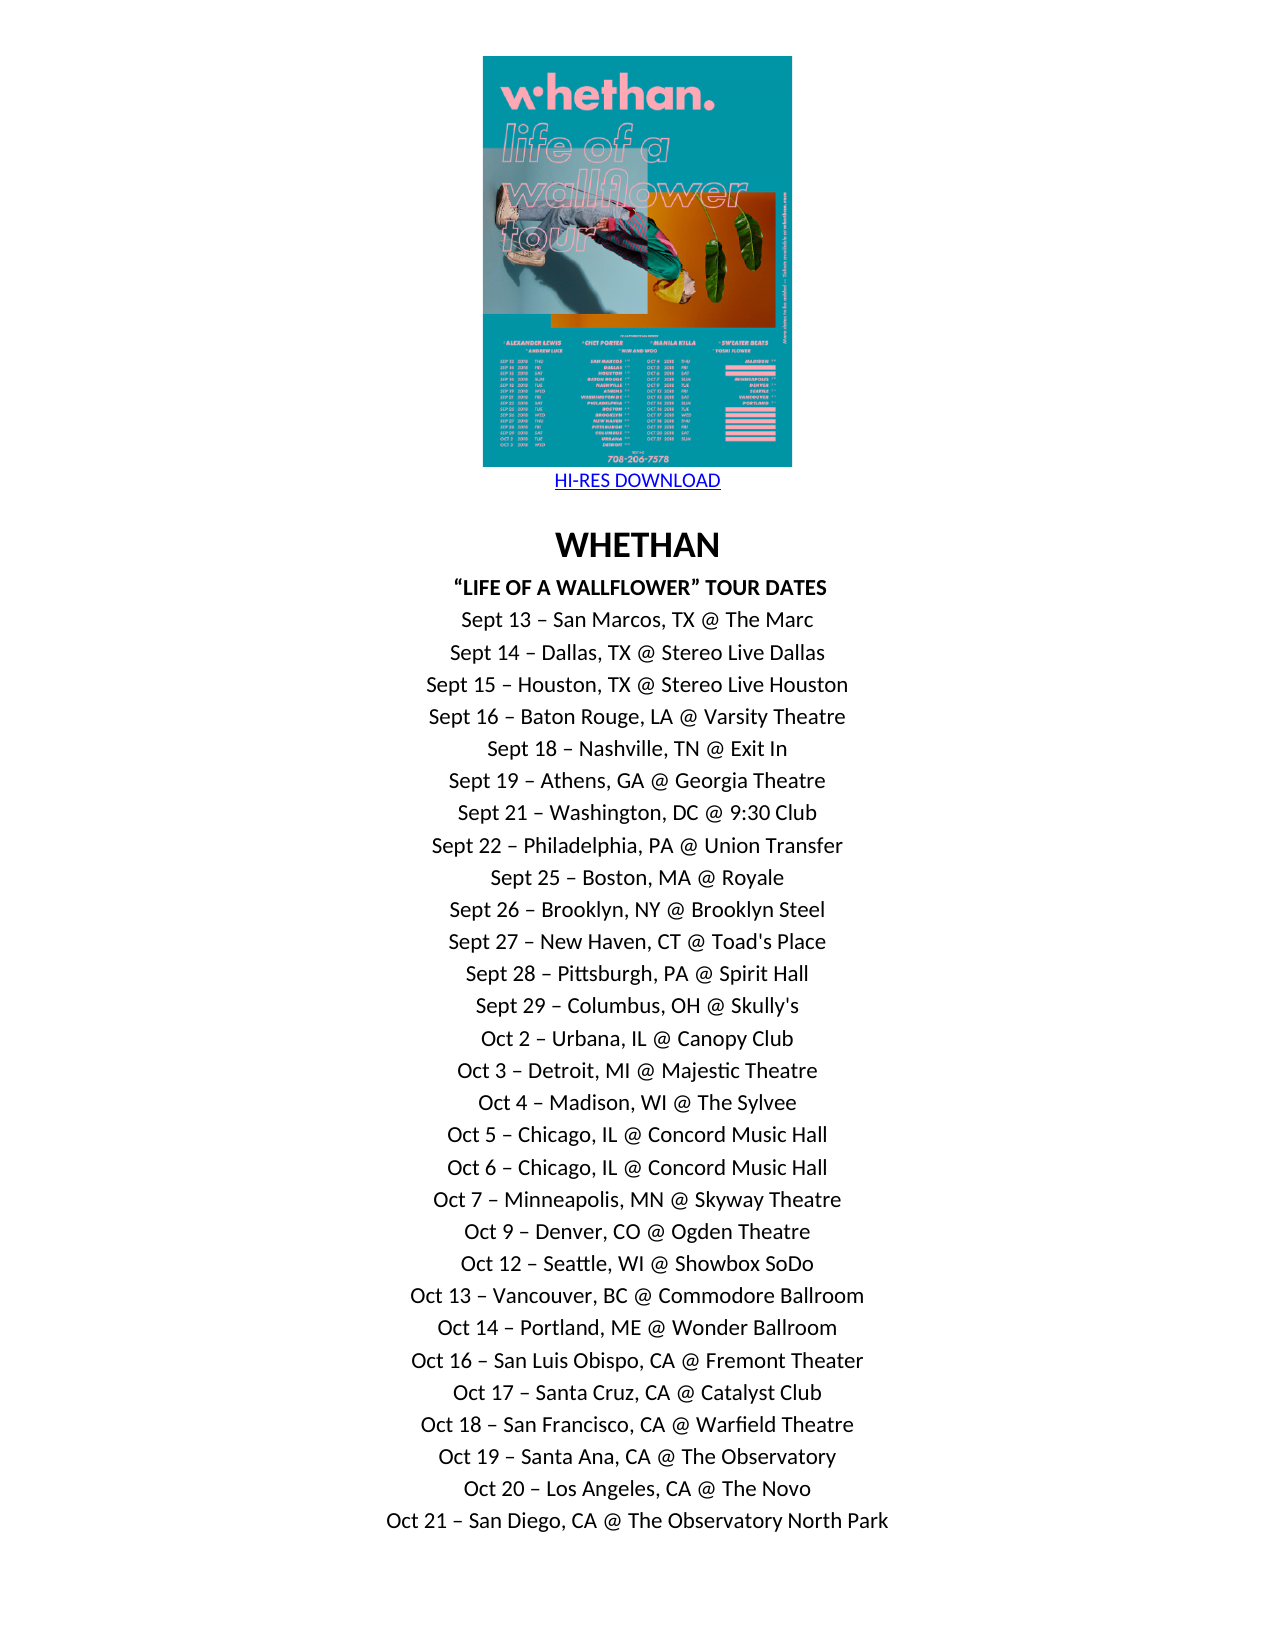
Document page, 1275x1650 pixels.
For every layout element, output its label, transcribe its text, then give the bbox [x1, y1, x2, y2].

text Oct 12 – Seattle, WI @ Showbox SoDo [150, 1249, 1125, 1277]
text Oct 17 – Santa Cruz, CA @ Catalyst Club [150, 1378, 1125, 1406]
text Oct 7 – Minneapolis, MN @ Skyway Theatre [150, 1185, 1125, 1213]
text Oct 5 – Chicago, IL @ Concord Music Hall [150, 1120, 1125, 1148]
text Sept 16 – Baton Rouge, LA @ Varsity Theatre [150, 702, 1125, 730]
text Oct 18 – San Francisco, CA @ Warfield Theatre [150, 1410, 1125, 1438]
text Oct 20 – Los Angeles, CA @ The Novo [150, 1474, 1125, 1502]
text Sept 26 – Brooklyn, NY @ Brooklyn Steel [150, 895, 1125, 923]
text Sept 19 – Athens, GA @ Georgia Theatre [150, 766, 1125, 794]
text Oct 4 – Madison, WI @ The Sylvee [150, 1088, 1125, 1116]
text Sept 22 – Philadelphia, PA @ Union Transfer [150, 831, 1125, 859]
picture [482, 56, 793, 467]
text Oct 21 – San Diego, CA @ The Observatory North Park [150, 1507, 1125, 1535]
text WHETHAN [150, 521, 1125, 566]
text Oct 14 – Portland, ME @ Wonder Ballroom [150, 1313, 1125, 1342]
text Sept 13 – San Marcos, TX @ The Marc [150, 605, 1125, 633]
text HI-RES DOWNLOAD [150, 467, 1125, 492]
text Sept 15 – Houston, TX @ Stereo Live Houston [150, 670, 1125, 698]
text Oct 19 – Santa Ana, CA @ The Observatory [150, 1442, 1125, 1470]
text Sept 28 – Pittsburgh, PA @ Spirit Hall [150, 959, 1125, 987]
text Oct 13 – Vancouver, BC @ Commodore Ballroom [150, 1281, 1125, 1309]
text Oct 6 – Chicago, IL @ Concord Music Hall [150, 1153, 1125, 1181]
text Sept 25 – Boston, MA @ Royale [150, 863, 1125, 891]
text Sept 27 – New Haven, CT @ Toad's Place [150, 927, 1125, 955]
text Sept 18 – Nashville, TN @ Exit In [150, 734, 1125, 762]
text Oct 3 – Detroit, MI @ Majestic Theatre [150, 1056, 1125, 1084]
text “LIFE OF A WALLFLOWER” TOUR DATES [150, 573, 1125, 601]
text Oct 16 – San Luis Obispo, CA @ Fremont Theater [150, 1346, 1125, 1374]
text Oct 9 – Denver, CO @ Ogden Theatre [150, 1217, 1125, 1245]
text Oct 2 – Urbana, IL @ Canopy Club [150, 1024, 1125, 1052]
text Sept 21 – Washington, DC @ 9:30 Club [150, 798, 1125, 827]
text Sept 29 – Columbus, OH @ Skully's [150, 992, 1125, 1020]
text Sept 14 – Dallas, TX @ Stereo Live Dallas [150, 638, 1125, 666]
